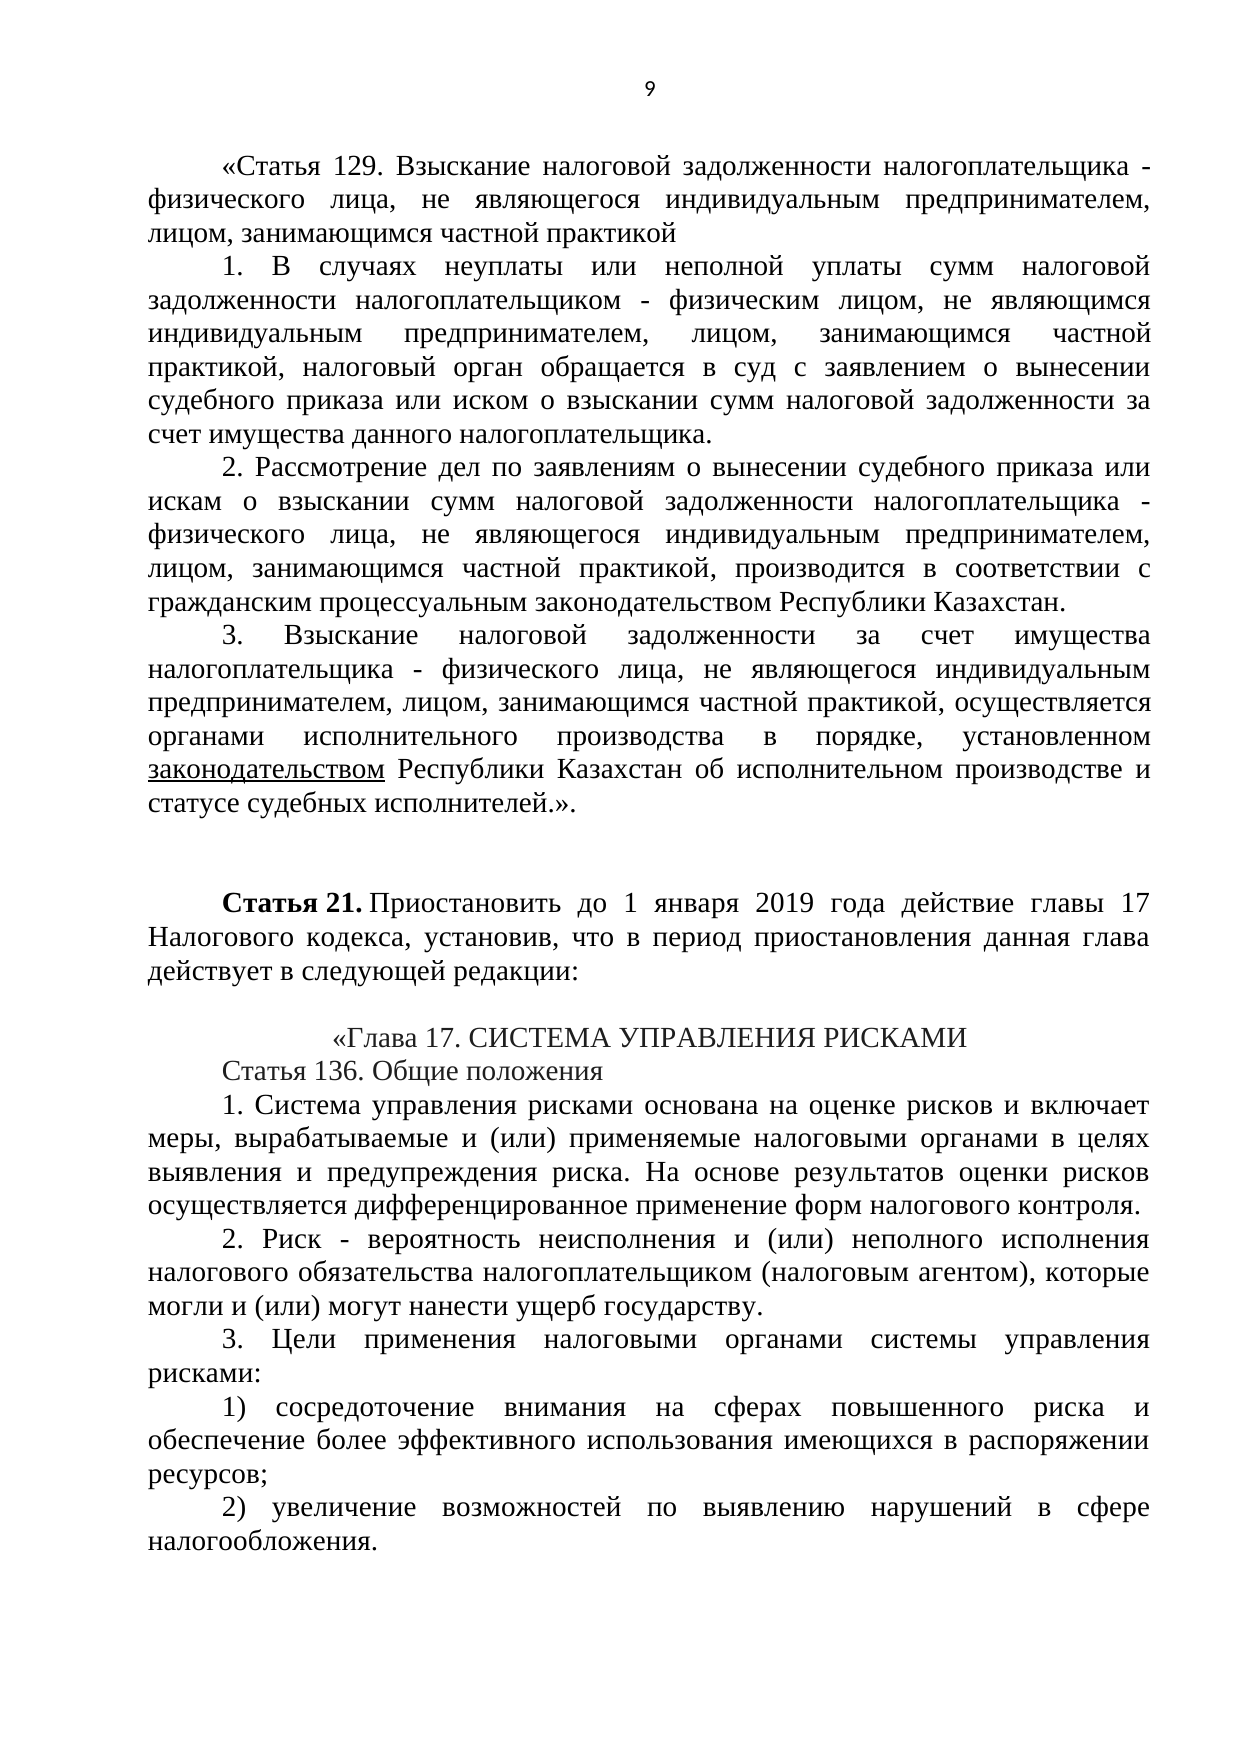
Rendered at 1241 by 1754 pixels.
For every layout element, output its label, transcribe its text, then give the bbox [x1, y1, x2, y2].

text «Глава 17. СИСТЕМА УПРАВЛЕНИЯ РИСКАМИ [148, 1020, 1152, 1053]
text 2. Риск - вероятность неисполнения и (или) неполного исполнения налогового обязательства налогоплательщиком (налоговым агентом), которые могли и (или) могут нанести ущерб государству. [148, 1221, 1152, 1322]
list Приостановить до 1 января 2019 года действие главы 17 Налогового кодекса, установив, что в период приостановления данная глава действует в следующей редакции: [148, 886, 1152, 986]
text 2) увеличение возможностей по выявлению нарушений в сфере налогообложения. [148, 1489, 1152, 1556]
text «Статья 129. Взыскание налоговой задолженности налогоплательщика - физического лица, не являющегося индивидуальным предпринимателем, лицом, занимающимся частной практикой [148, 148, 1152, 248]
text 1. В случаях неуплаты или неполной уплаты сумм налоговой задолженности налогоплательщиком - физическим лицом, не являющимся индивидуальным предпринимателем, лицом, занимающимся частной практикой, налоговый орган обращается в суд с заявлением о вынесении судебного приказа или иском о взыскании сумм налоговой задолженности за счет имущества данного налогоплательщика. [148, 248, 1152, 449]
text Статья 136. Общие положения [148, 1053, 1152, 1087]
text 3. Взыскание налоговой задолженности за счет имущества налогоплательщика - физического лица, не являющегося индивидуальным предпринимателем, лицом, занимающимся частной практикой, осуществляется органами исполнительного производства в порядке, установленном законодательством Республики Казахстан об исполнительном производстве и статусе судебных исполнителей.». [148, 617, 1152, 818]
text 1. Система управления рисками основана на оценке рисков и включает меры, вырабатываемые и (или) применяемые налоговыми органами в целях выявления и предупреждения риска. На основе результатов оценки рисков осуществляется дифференцированное применение форм налогового контроля. [148, 1087, 1152, 1221]
text 2. Рассмотрение дел по заявлениям о вынесении судебного приказа или искам о взыскании сумм налоговой задолженности налогоплательщика - физического лица, не являющегося индивидуальным предпринимателем, лицом, занимающимся частной практикой, производится в соответствии с гражданским процессуальным законодательством Республики Казахстан. [148, 449, 1152, 617]
text 3. Цели применения налоговыми органами системы управления рисками: [148, 1322, 1152, 1389]
text 1) сосредоточение внимания на сферах повышенного риска и обеспечение более эффективного использования имеющихся в распоряжении ресурсов; [148, 1389, 1152, 1489]
